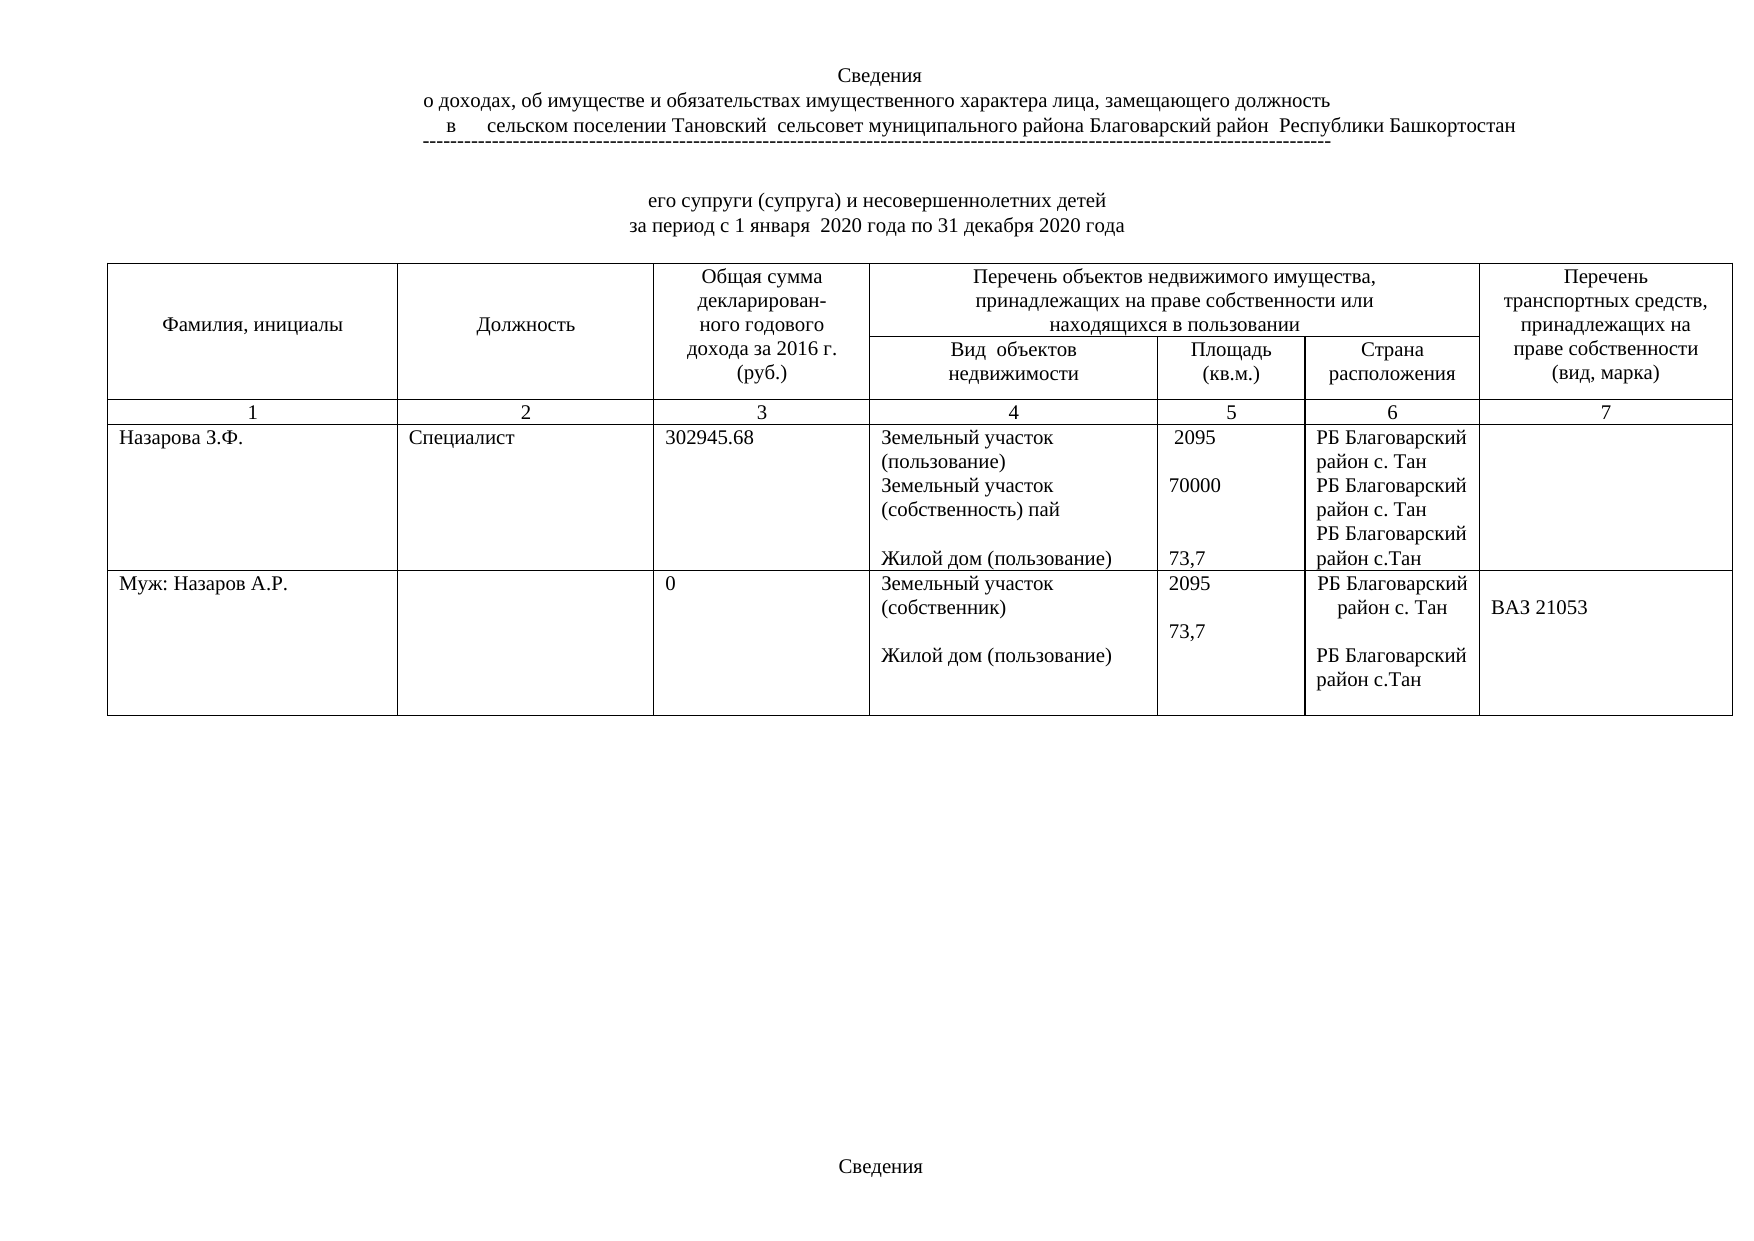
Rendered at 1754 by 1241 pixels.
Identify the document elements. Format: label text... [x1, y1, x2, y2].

table_cell 0 [654, 571, 869, 715]
table_cell Площадь (кв.м.) [1158, 337, 1304, 399]
table_cell 4 [870, 400, 1157, 424]
table_header Перечень объектов недвижимого имущества, принадлежащих на праве собственности или находящихся в пользовании [870, 264, 1479, 336]
table_cell Специалист [398, 425, 653, 569]
table_header Общая сумма декларирован- ного годового дохода за 2016 г. (руб.) [654, 264, 869, 399]
table_cell 7 [1480, 400, 1732, 424]
text ----------------------------------------------------------------------------------------------------------------------------------- [118, 137, 1636, 150]
table_cell Земельный участок (собственник) Жилой дом (пользование) [870, 571, 1157, 715]
text Сведения [118, 1154, 1636, 1179]
table_cell Вид объектов недвижимости [870, 337, 1157, 399]
table_cell [1480, 425, 1732, 569]
table_cell Назарова З.Ф. [108, 425, 397, 569]
table_header Перечень транспортных средств, принадлежащих на праве собственности (вид, марка) [1480, 264, 1732, 399]
table_cell 6 [1306, 400, 1479, 424]
table_cell 302945.68 [654, 425, 869, 569]
table_cell РБ Благоварский район с. Тан РБ Благоварский район с.Тан [1306, 571, 1479, 715]
table_header Фамилия, инициалы [108, 264, 397, 399]
table_cell 3 [654, 400, 869, 424]
table_cell 2095 70000 73,7 [1158, 425, 1304, 569]
text его супруги (супруга) и несовершеннолетних детей [118, 187, 1636, 212]
table_cell 5 [1158, 400, 1304, 424]
table_cell Муж: Назаров А.Р. [108, 571, 397, 715]
text за период с 1 января 2020 года по 31 декабря 2020 года [118, 212, 1636, 237]
table_cell 1 [108, 400, 397, 424]
table_cell Земельный участок (пользование) Земельный участок (собственность) пай Жилой дом (пользование) [870, 425, 1157, 569]
table_cell 2095 73,7 [1158, 571, 1304, 715]
table_cell 2 [398, 400, 653, 424]
text о доходах, об имуществе и обязательствах имущественного характера лица, замещающего должность [118, 87, 1636, 112]
table_cell РБ Благоварский район с. Тан РБ Благоварский район с. Тан РБ Благоварский район с.Тан [1306, 425, 1479, 569]
table_cell Страна расположения [1306, 337, 1479, 399]
text в сельском поселении Тановский сельсовет муниципального района Благоварский район Республики Башкортостан [118, 112, 1636, 137]
table_cell ВАЗ 21053 [1480, 571, 1732, 715]
table_cell [398, 571, 653, 715]
table_header Должность [398, 264, 653, 399]
text Сведения [118, 62, 1636, 87]
